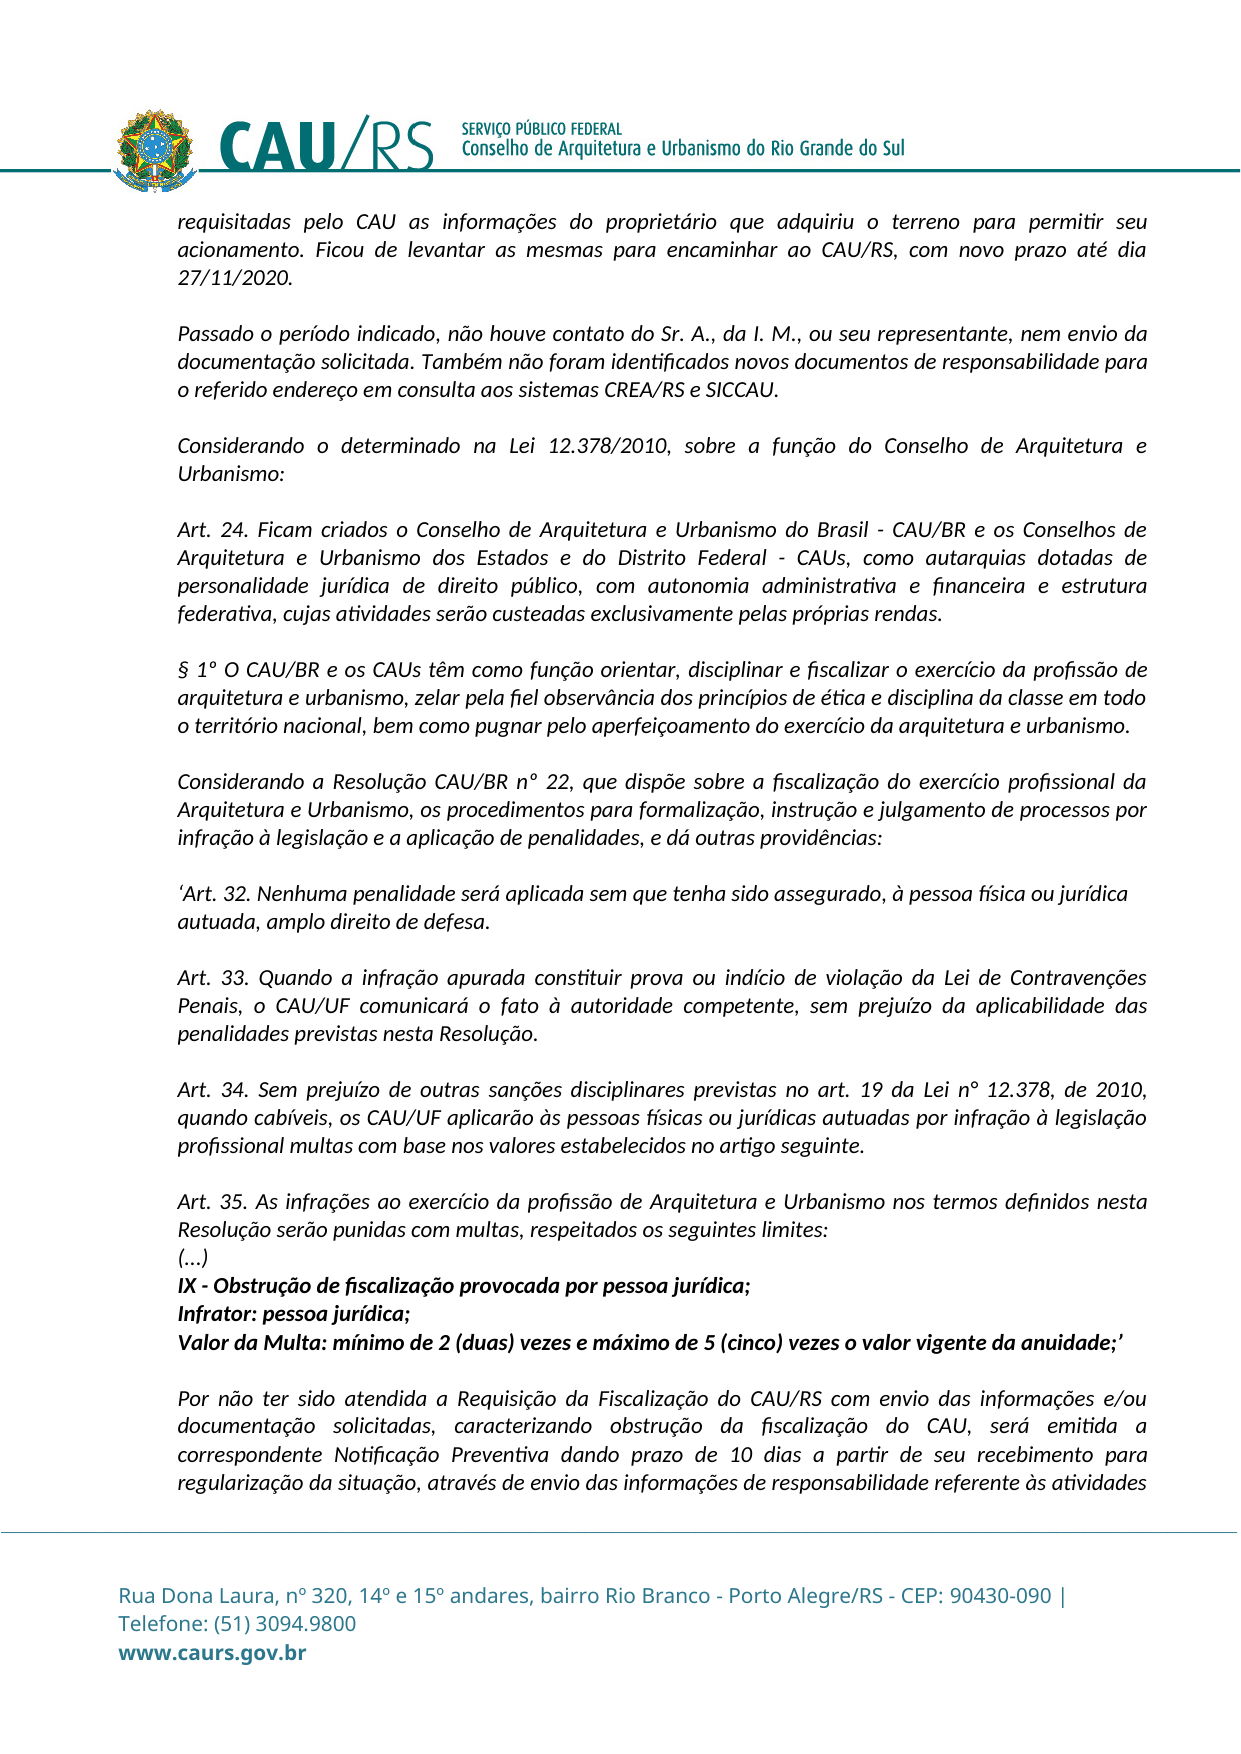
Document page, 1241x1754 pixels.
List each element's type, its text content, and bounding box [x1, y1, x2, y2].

text Valor da Multa: mínimo de 2 (duas) vezes e máximo de 5 (cinco) vezes o valor vigente da anuidade;’ [177, 1328, 1152, 1356]
text Art. 24. Ficam criados o Conselho de Arquitetura e Urbanismo do Brasil - CAU/BR e os Conselhos de Arquitetura e Urbanismo dos Estados e do Distrito Federal - CAUs, como autarquias dotadas de personalidade jurídica de direito público, com autonomia administrativa e financeira e estrutura federativa, cujas atividades serão custeadas exclusivamente pelas próprias rendas. [177, 515, 1152, 627]
text § 1º O CAU/BR e os CAUs têm como função orientar, disciplinar e fiscalizar o exercício da profissão de arquitetura e urbanismo, zelar pela fiel observância dos princípios de ética e disciplina da classe em todo o território nacional, bem como pugnar pelo aperfeiçoamento do exercício da arquitetura e urbanismo. [177, 655, 1152, 739]
text IX - Obstrução de fiscalização provocada por pessoa jurídica; [177, 1272, 1152, 1299]
text Passado o período indicado, não houve contato do Sr. A., da I. M., ou seu representante, nem envio da documentação solicitada. Também não foram identificados novos documentos de responsabilidade para o referido endereço em consulta aos sistemas CREA/RS e SICCAU. [177, 319, 1152, 403]
text Art. 35. As infrações ao exercício da profissão de Arquitetura e Urbanismo nos termos definidos nesta Resolução serão punidas com multas, respeitados os seguintes limites: [177, 1187, 1152, 1243]
text Art. 33. Quando a infração apurada constituir prova ou indício de violação da Lei de Contravenções Penais, o CAU/UF comunicará o fato à autoridade competente, sem prejuízo da aplicabilidade das penalidades previstas nesta Resolução. [177, 963, 1152, 1047]
text Considerando a Resolução CAU/BR nº 22, que dispõe sobre a fiscalização do exercício profissional da Arquitetura e Urbanismo, os procedimentos para formalização, instrução e julgamento de processos por infração à legislação e a aplicação de penalidades, e dá outras providências: [177, 767, 1152, 851]
text Infrator: pessoa jurídica; [177, 1299, 1152, 1328]
picture [0, 43, 1241, 203]
text ‘Art. 32. Nenhuma penalidade será aplicada sem que tenha sido assegurado, à pessoa física ou jurídica autuada, amplo direito de defesa. [177, 879, 1152, 935]
text (...) [177, 1243, 1152, 1272]
text Art. 34. Sem prejuízo de outras sanções disciplinares previstas no art. 19 da Lei n° 12.378, de 2010, quando cabíveis, os CAU/UF aplicarão às pessoas físicas ou jurídicas autuadas por infração à legislação profissional multas com base nos valores estabelecidos no artigo seguinte. [177, 1075, 1152, 1159]
text Considerando o determinado na Lei 12.378/2010, sobre a função do Conselho de Arquitetura e Urbanismo: [177, 431, 1152, 487]
